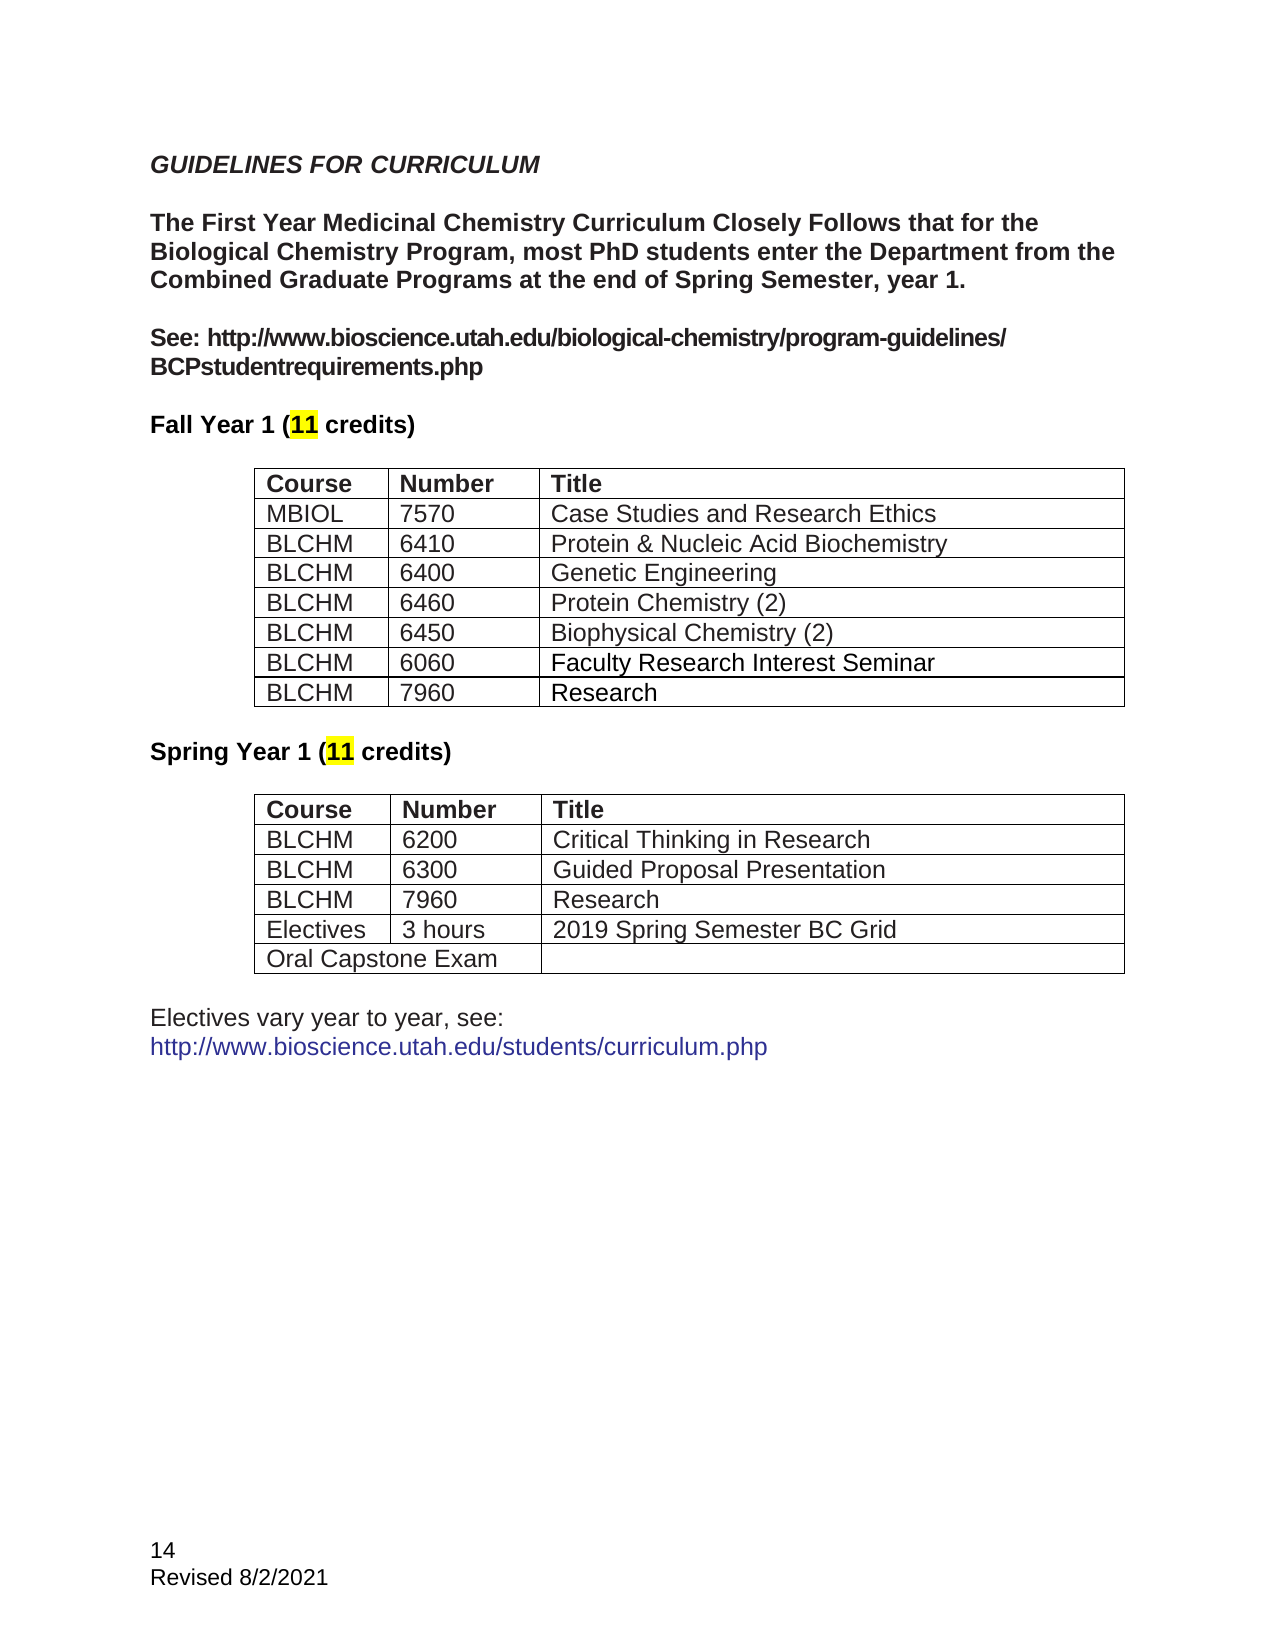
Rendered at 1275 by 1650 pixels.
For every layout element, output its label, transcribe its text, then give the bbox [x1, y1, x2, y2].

table_header Number [391, 795, 541, 824]
table_cell Protein & Nucleic Acid Biochemistry [540, 529, 1124, 557]
table_cell 2019 Spring Semester BC Grid [542, 915, 1124, 943]
table_cell Genetic Engineering [540, 558, 1124, 587]
table_cell BLCHM [255, 855, 390, 884]
text Electives vary year to year, see: http://www.bioscience.utah.edu/students/curriculum.php [150, 1003, 1125, 1061]
table_cell BLCHM [255, 529, 388, 557]
table_cell 6060 [389, 648, 539, 676]
text Spring Year 1 (11 credits) [150, 736, 326, 765]
table_cell 6300 [391, 855, 541, 884]
table_header Course [255, 795, 390, 824]
table_cell BLCHM [255, 588, 388, 617]
table_cell Biophysical Chemistry (2) [540, 618, 1124, 647]
table_cell 7960 [389, 678, 539, 706]
table_cell Research [540, 678, 1124, 706]
subtitle The First Year Medicinal Chemistry Curriculum Closely Follows that for the Biological Chemistry Program, most PhD students enter the Department from the Combined Graduate Programs at the end of Spring Semester, year 1. [150, 208, 1125, 294]
table_cell 6460 [389, 588, 539, 617]
table_header Title [542, 795, 1124, 824]
table_cell Protein Chemistry (2) [540, 588, 1124, 617]
subtitle GUIDELINES FOR CURRICULUM [150, 150, 1125, 179]
text Fall Year 1 (11 credits) [150, 410, 290, 439]
table_cell Electives [255, 915, 390, 943]
table_cell BLCHM [255, 825, 390, 854]
table_cell 6400 [389, 558, 539, 587]
table_cell BLCHM [255, 648, 388, 676]
table_cell Research [542, 885, 1124, 913]
table_cell 7960 [391, 885, 541, 913]
text See: http://www.bioscience.utah.edu/biological-chemistry/program-guidelines/ BCPstudentrequirements.php [150, 323, 1125, 381]
table_cell 6450 [389, 618, 539, 647]
table_cell BLCHM [255, 558, 388, 587]
text Spring Year 1 (11 credits) [354, 736, 1125, 765]
table_cell BLCHM [255, 678, 388, 706]
table_cell Guided Proposal Presentation [542, 855, 1124, 884]
table_cell 7570 [389, 499, 539, 527]
table_cell Oral Capstone Exam [255, 944, 541, 973]
table_cell 3 hours [391, 915, 541, 943]
table_header Number [389, 469, 539, 498]
table_cell Critical Thinking in Research [542, 825, 1124, 854]
table_cell 6410 [389, 529, 539, 557]
text Fall Year 1 (11 credits) [318, 410, 1125, 439]
table_header Course [255, 469, 388, 498]
table_cell 6200 [391, 825, 541, 854]
table_cell [542, 944, 1124, 973]
table_cell MBIOL [255, 499, 388, 527]
table_header Title [540, 469, 1124, 498]
table_cell Case Studies and Research Ethics [540, 499, 1124, 527]
table_cell BLCHM [255, 885, 390, 913]
table_cell BLCHM [255, 618, 388, 647]
table_cell Faculty Research Interest Seminar [540, 648, 1124, 676]
